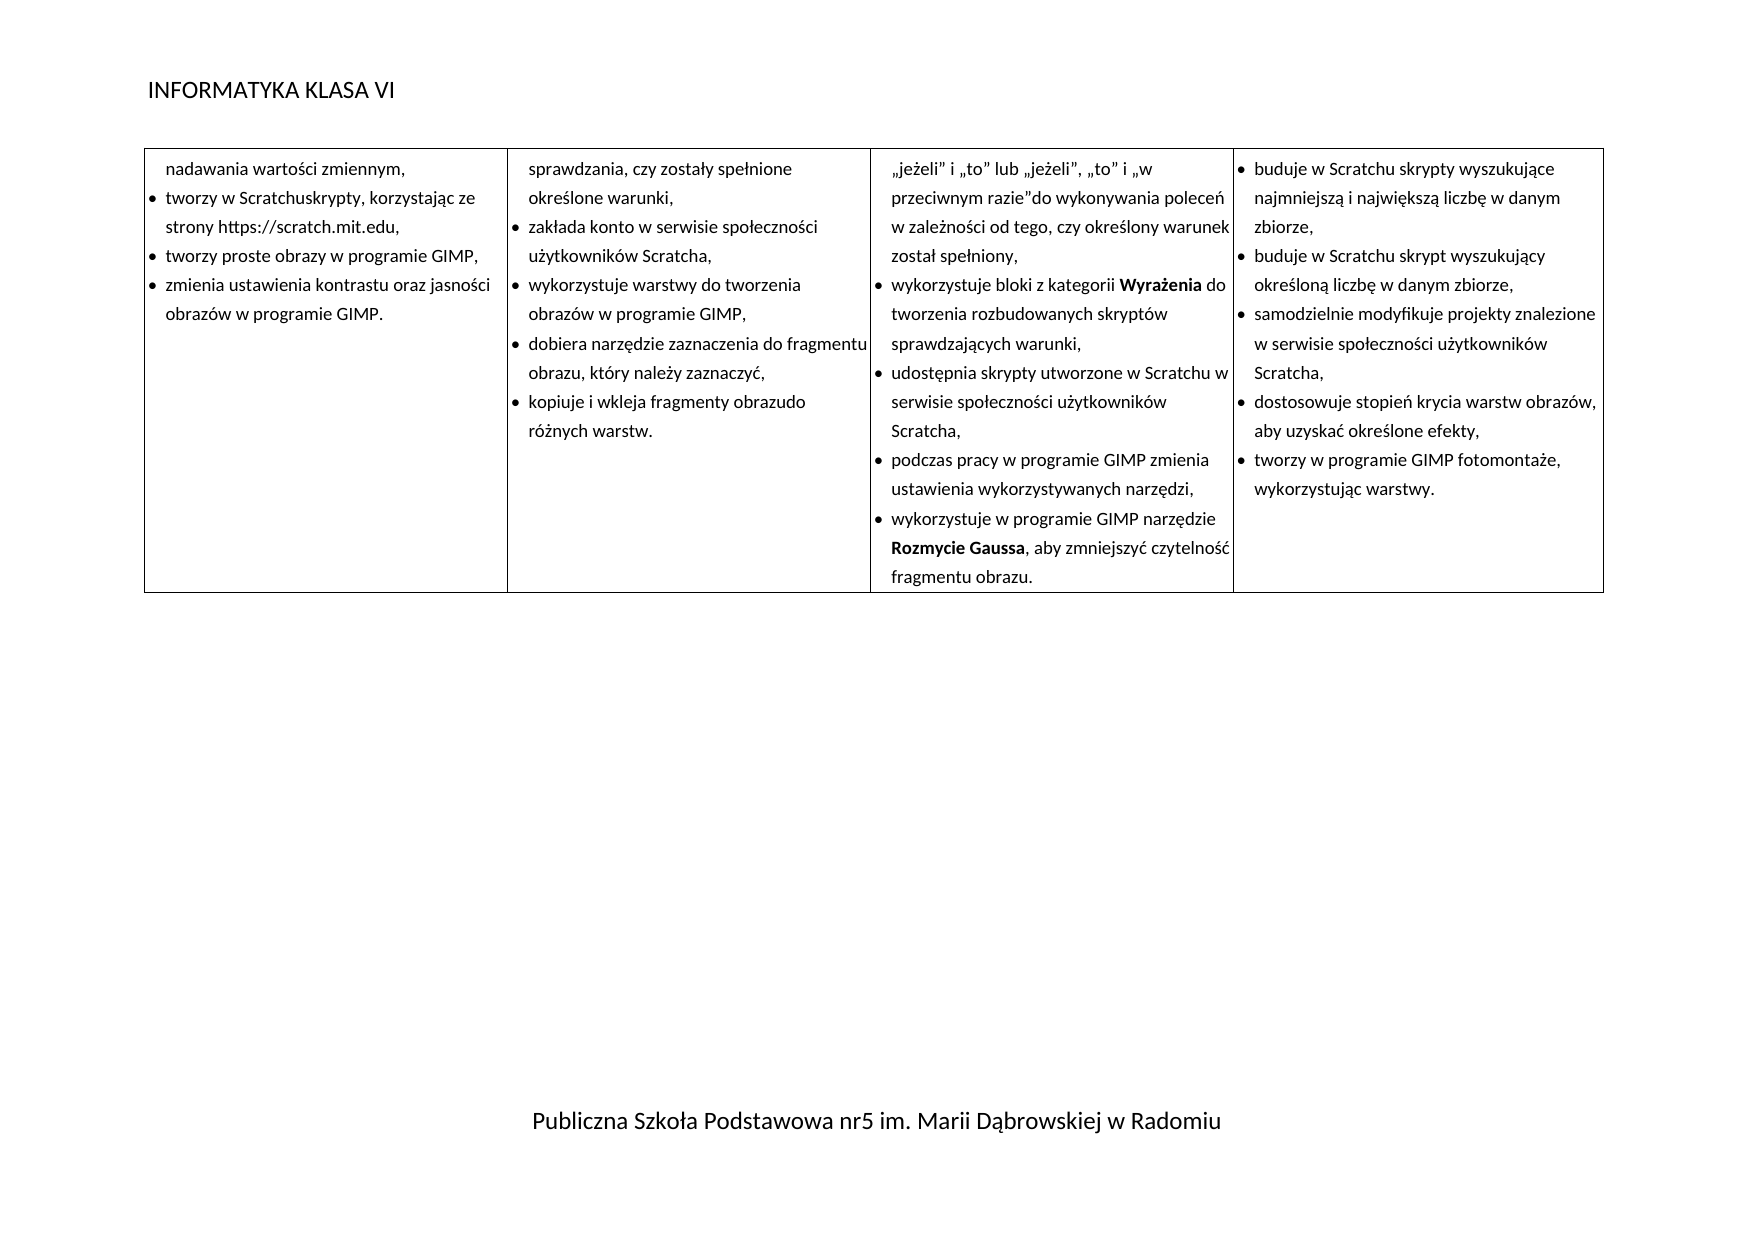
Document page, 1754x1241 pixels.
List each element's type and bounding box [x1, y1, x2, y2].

table_cell [1234, 149, 1603, 592]
table_cell [145, 149, 507, 592]
table_cell [871, 149, 1233, 592]
table_cell [508, 149, 870, 592]
